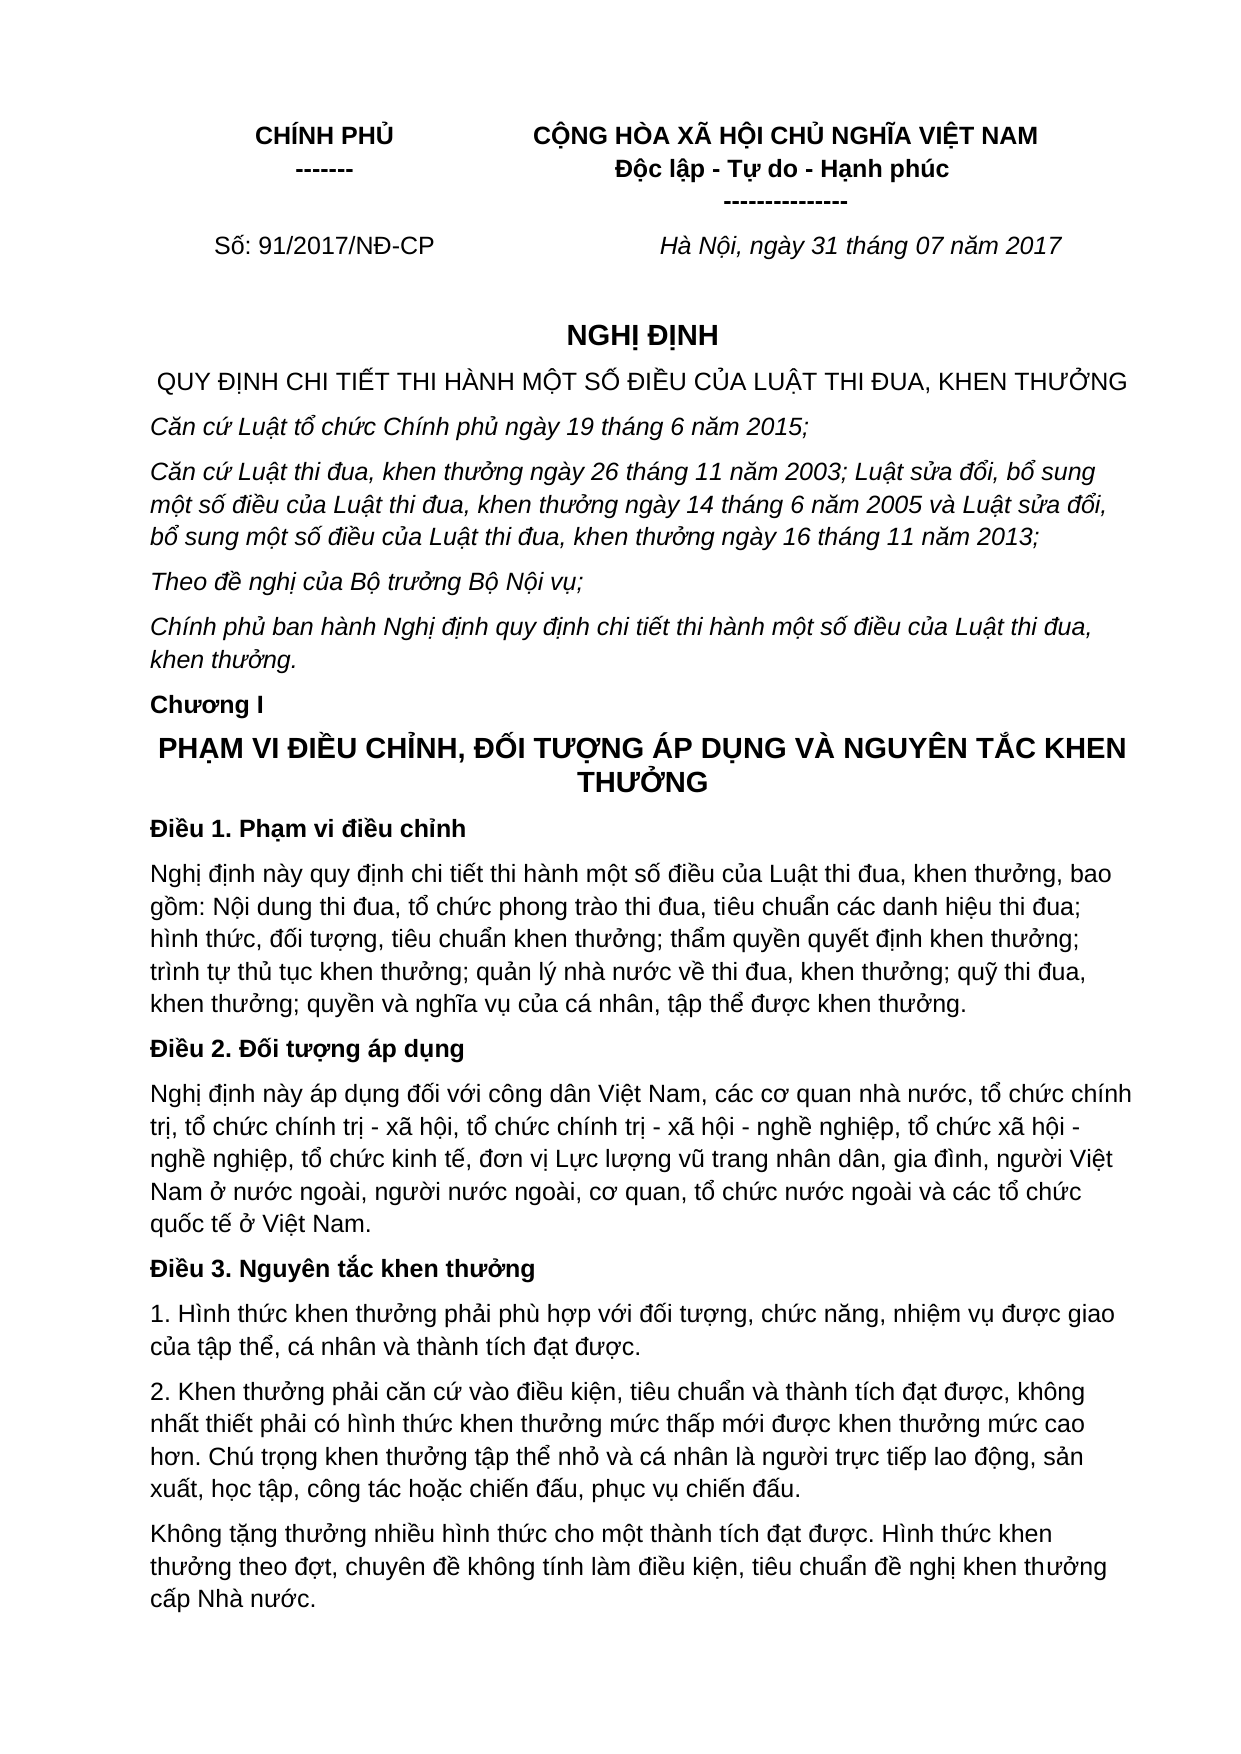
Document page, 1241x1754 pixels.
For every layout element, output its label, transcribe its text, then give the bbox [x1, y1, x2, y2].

text Điều 2. Đối tượng áp dụng [150, 1031, 1135, 1063]
text NGHỊ ĐỊNH [150, 317, 1135, 351]
text Nghị định này quy định chi tiết thi hành một số điều của Luật thi đua, khen thưởng, bao gồm: Nội dung thi đua, tổ chức phong trào thi đua, tiêu chuẩn các danh hiệu thi đua; hình thức, đối tượng, tiêu chuẩn khen thưởng; thẩm quyền quyết định khen thưởng; trình tự thủ tục khen thưởng; quản lý nhà nước về thi đua, khen thưởng; quỹ thi đua, khen thưởng; quyền và nghĩa vụ của cá nhân, tập thể được khen thưởng. [150, 856, 1135, 1018]
text Theo đề nghị của Bộ trưởng Bộ Nội vụ; [150, 563, 1135, 596]
text Không tặng thưởng nhiều hình thức cho một thành tích đạt được. Hình thức khen thưởng theo đợt, chuyên đề không tính làm điều kiện, tiêu chuẩn đề nghị khen thưởng cấp Nhà nước. [150, 1516, 1135, 1613]
text Điều 3. Nguyên tắc khen thưởng [150, 1251, 1135, 1283]
text QUY ĐỊNH CHI TIẾT THI HÀNH MỘT SỐ ĐIỀU CỦA LUẬT THI ĐUA, KHEN THƯỞNG [150, 363, 1135, 396]
table_cell Hà Nội, ngày 31 tháng 07 năm 2017 [499, 215, 1072, 260]
text Nghị định này áp dụng đối với công dân Việt Nam, các cơ quan nhà nước, tổ chức chính trị, tổ chức chính trị - xã hội, tổ chức chính trị - xã hội - nghề nghiệp, tổ chức xã hội - nghề nghiệp, tổ chức kinh tế, đơn vị Lực lượng vũ trang nhân dân, gia đình, người Việt Nam ở nước ngoài, người nước ngoài, cơ quan, tổ chức nước ngoài và các tổ chức quốc tế ở Việt Nam. [150, 1076, 1135, 1238]
text Căn cứ Luật thi đua, khen thưởng ngày 26 tháng 11 năm 2003; Luật sửa đổi, bổ sung một số điều của Luật thi đua, khen thưởng ngày 14 tháng 6 năm 2005 và Luật sửa đổi, bổ sung một số điều của Luật thi đua, khen thưởng ngày 16 tháng 11 năm 2013; [150, 453, 1135, 551]
text 1. Hình thức khen thưởng phải phù hợp với đối tượng, chức năng, nhiệm vụ được giao của tập thể, cá nhân và thành tích đạt được. [150, 1296, 1135, 1361]
table_header CỘNG HÒA XÃ HỘI CHỦ NGHĨA VIỆT NAM Độc lập - Tự do - Hạnh phúc --------------- [499, 105, 1072, 215]
text 2. Khen thưởng phải căn cứ vào điều kiện, tiêu chuẩn và thành tích đạt được, không nhất thiết phải có hình thức khen thưởng mức thấp mới được khen thưởng mức cao hơn. Chú trọng khen thưởng tập thể nhỏ và cá nhân là người trực tiếp lao động, sản xuất, học tập, công tác hoặc chiến đấu, phục vụ chiến đấu. [150, 1373, 1135, 1503]
text PHẠM VI ĐIỀU CHỈNH, ĐỐI TƯỢNG ÁP DỤNG VÀ NGUYÊN TẮC KHEN THƯỞNG [150, 731, 1135, 798]
text Chương I [150, 686, 1135, 718]
table_header CHÍNH PHỦ ------- [150, 105, 499, 215]
text Căn cứ Luật tổ chức Chính phủ ngày 19 tháng 6 năm 2015; [150, 408, 1135, 441]
table_cell Số: 91/2017/NĐ-CP [150, 215, 499, 260]
text Chính phủ ban hành Nghị định quy định chi tiết thi hành một số điều của Luật thi đua, khen thưởng. [150, 608, 1135, 673]
text Điều 1. Phạm vi điều chỉnh [150, 811, 1135, 843]
